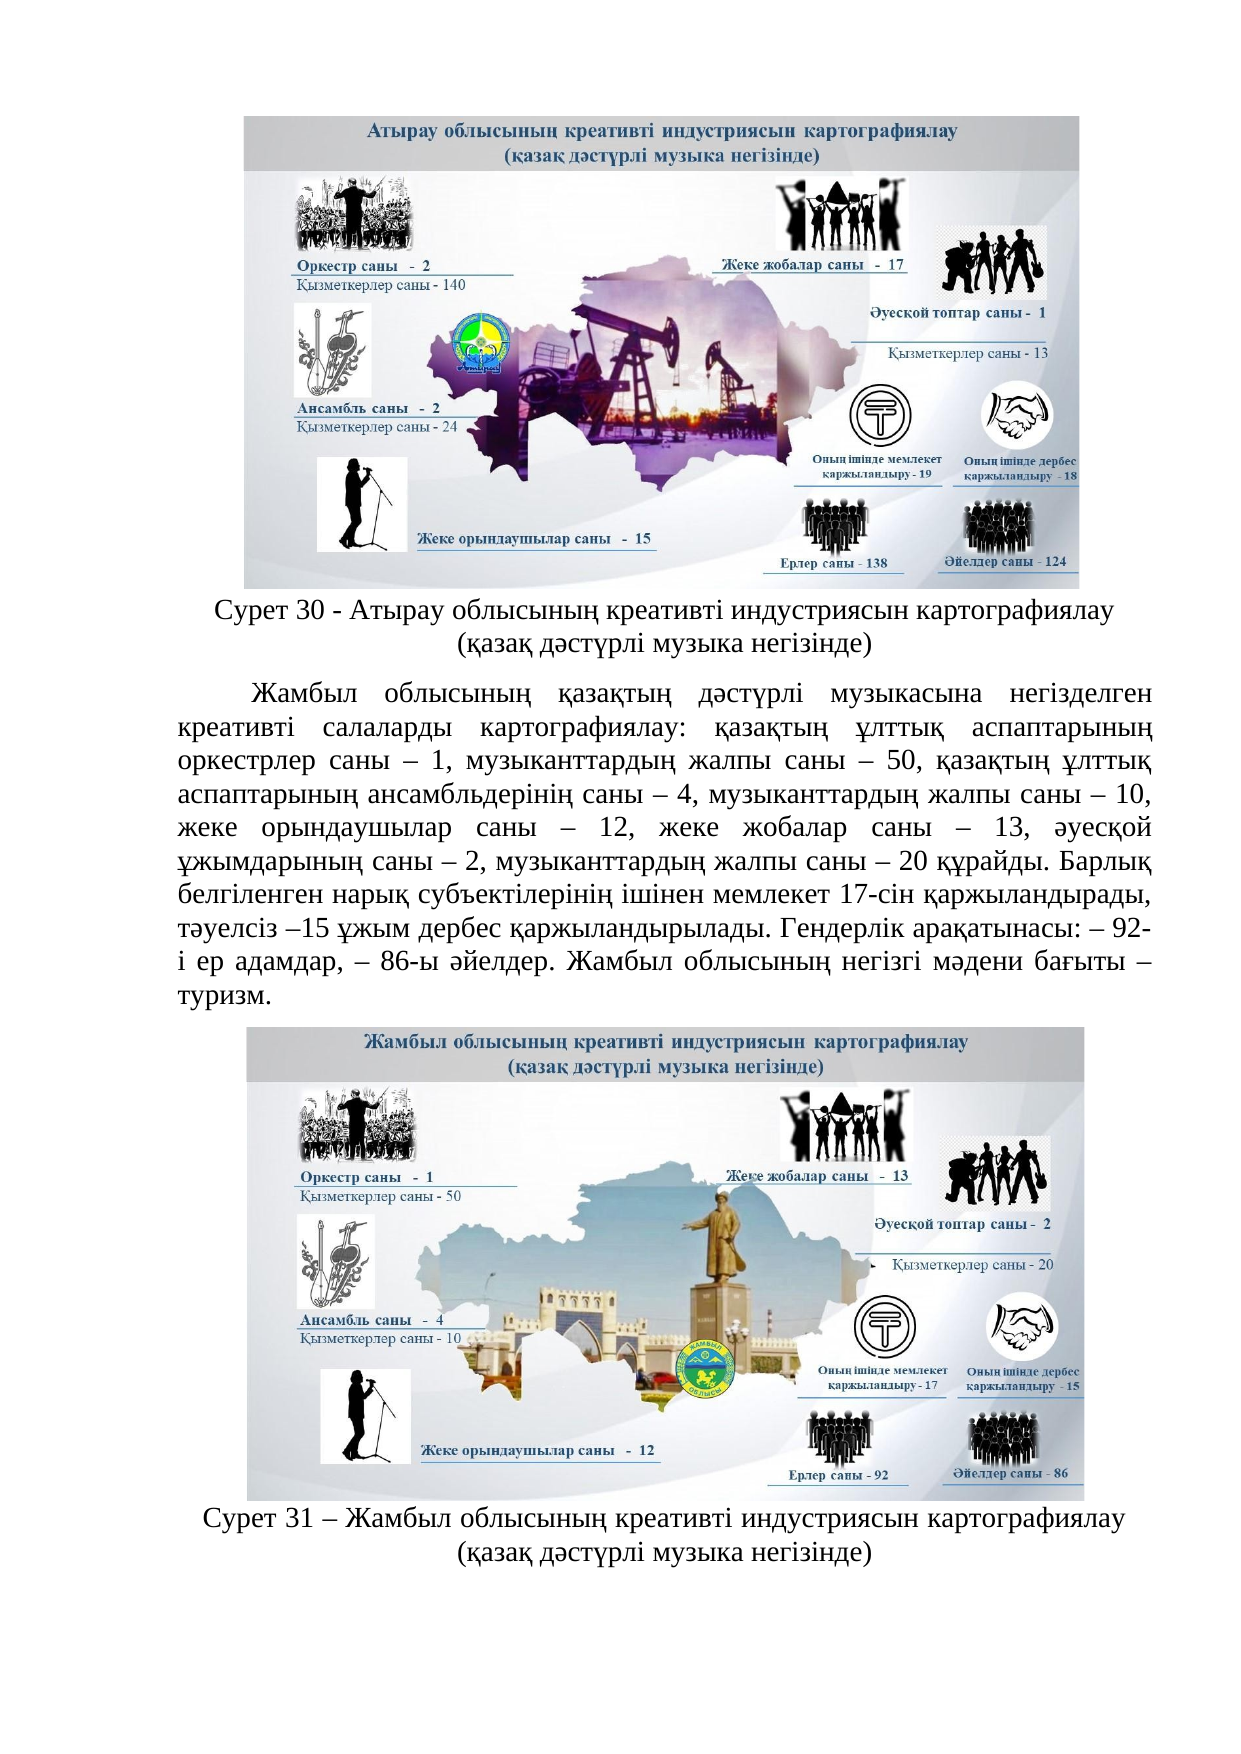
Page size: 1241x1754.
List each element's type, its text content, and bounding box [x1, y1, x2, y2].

picture [243, 116, 1080, 589]
picture [246, 1027, 1085, 1501]
text Сурет 30 - Атырау облысының креативті индустриясын картографиялау (қазақ дәстүрлі музыка негізінде) [214, 592, 1115, 659]
text Жамбыл облысының қазақтың дәстүрлі музыкасына негізделген креативті салаларды картографиялау: қазақтың ұлттық аспаптарының оркестрлер саны – 1, музыканттардың жалпы саны – 50, қазақтың ұлттық аспаптарының ансамбльдерінің саны – 4, музыканттардың жалпы саны – 10, жеке орындаушылар саны – 12, жеке жобалар саны – 13, әуесқой ұжымдарының саны – 2, музыканттардың жалпы саны – 20 құрайды. Барлық белгіленген нарық субъектілерінің ішінен мемлекет 17-сін қаржыландырады, тәуелсіз –15 ұжым дербес қаржыландырылады. Гендерлік арақатынасы: – 92- і ер адамдар, – 86-ы әйелдер. Жамбыл облысының негізгі мәдени бағыты – туризм. [177, 675, 1152, 1011]
